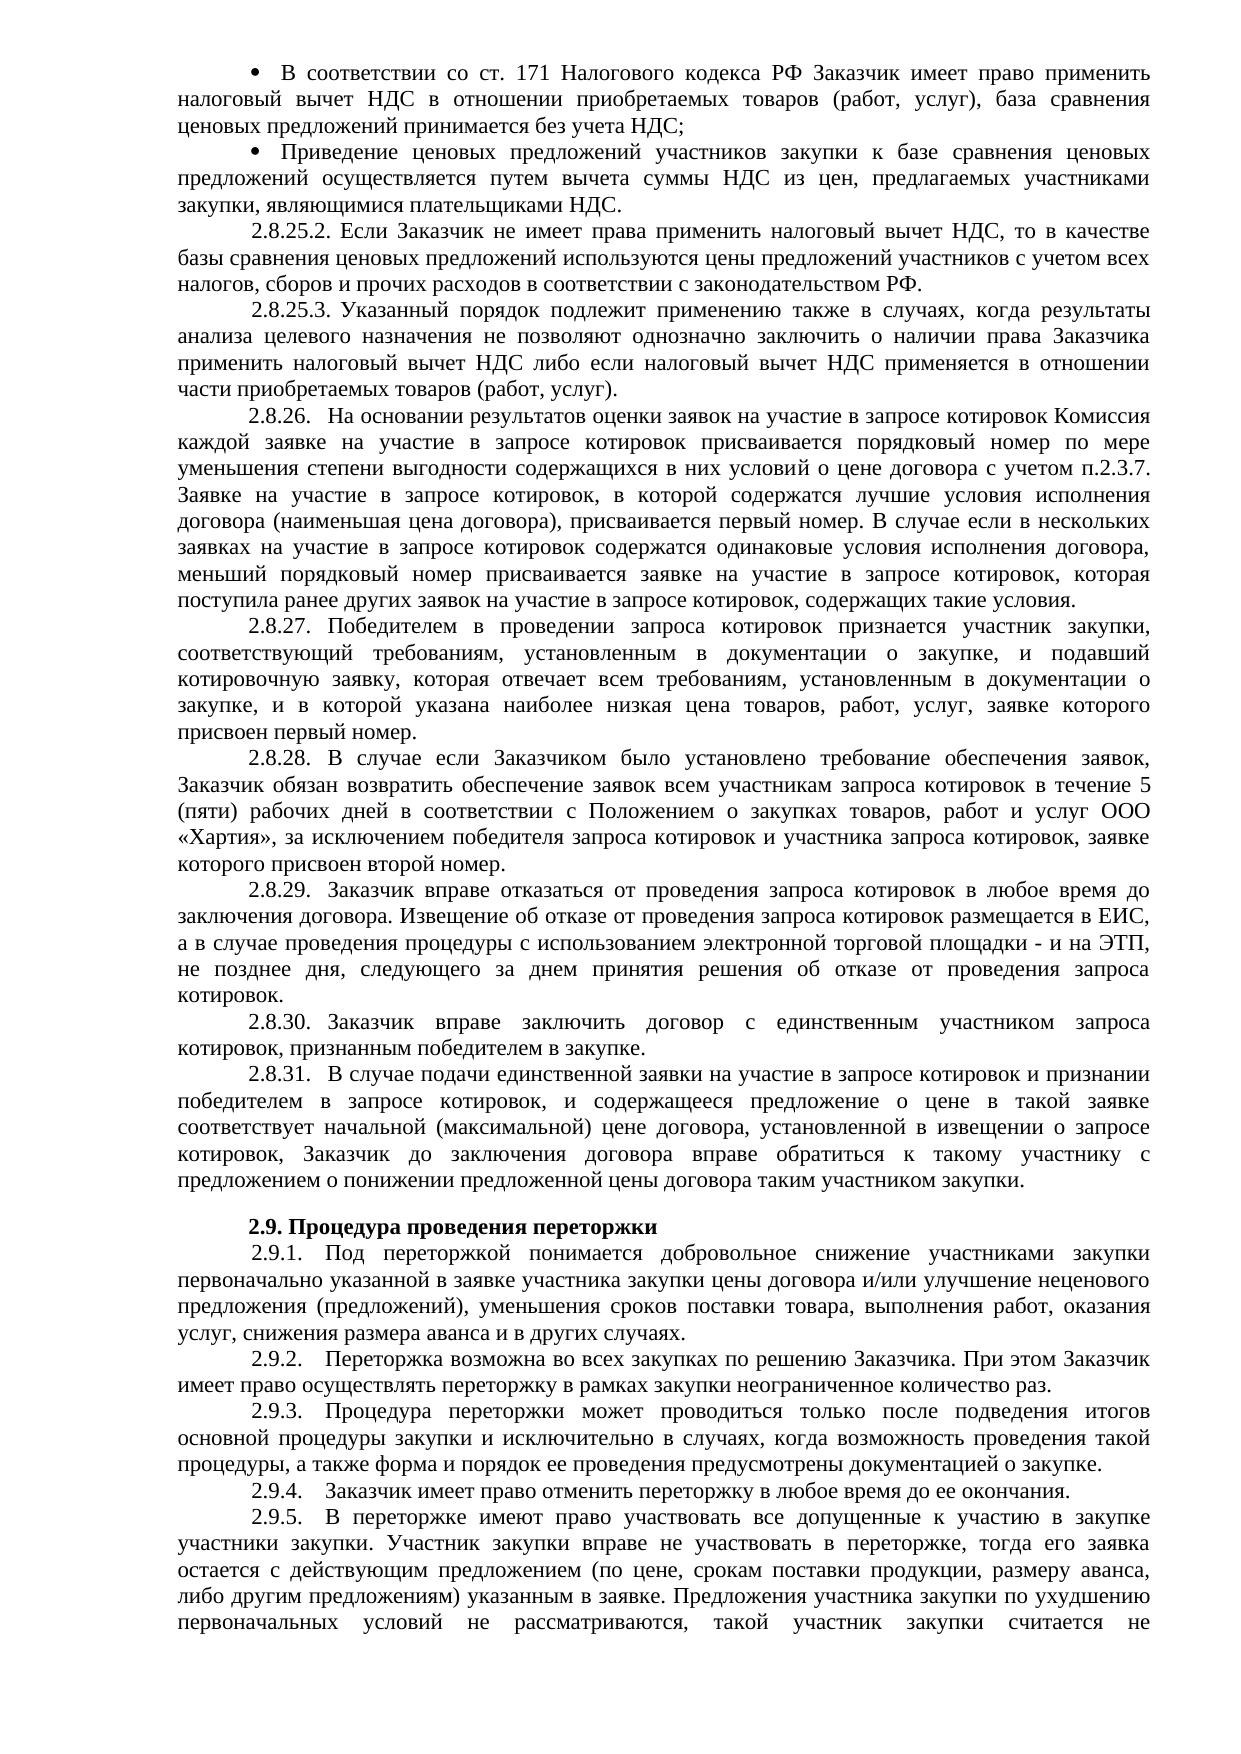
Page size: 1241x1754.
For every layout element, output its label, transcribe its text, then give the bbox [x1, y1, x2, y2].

list Указанный порядок подлежит применению также в случаях, когда результаты анализа целевого назначения не позволяют однозначно заключить о наличии права Заказчика применить налоговый вычет НДС либо если налоговый вычет НДС применяется в отношении части приобретаемых товаров (работ, услуг). [177, 296, 1152, 402]
list В случае подачи единственной заявки на участие в запросе котировок и признании победителем в запросе котировок, и содержащееся предложение о цене в такой заявке соответствует начальной (максимальной) цене договора, установленной в извещении о запросе котировок, Заказчик до заключения договора вправе обратиться к такому участнику с предложением о понижении предложенной цены договора таким участником закупки. [177, 1061, 1152, 1192]
list Заказчик вправе отказаться от проведения запроса котировок в любое время до заключения договора. Извещение об отказе от проведения запроса котировок размещается в ЕИС, а в случае проведения процедуры с использованием электронной торговой площадки - и на ЭТП, не позднее дня, следующего за днем принятия решения об отказе от проведения запроса котировок. [177, 876, 1152, 1008]
list Процедура переторжки может проводиться только после подведения итогов основной процедуры закупки и исключительно в случаях, когда возможность проведения такой процедуры, а также форма и порядок ее проведения предусмотрены документацией о закупке. [177, 1398, 1152, 1477]
list В случае если Заказчиком было установлено требование обеспечения заявок, Заказчик обязан возвратить обеспечение заявок всем участникам запроса котировок в течение 5 (пяти) рабочих дней в соответствии с Положением о закупках товаров, работ и услуг ООО «Хартия», за исключением победителя запроса котировок и участника запроса котировок, заявке которого присвоен второй номер. [177, 744, 1152, 876]
list Под переторжкой понимается добровольное снижение участниками закупки первоначально указанной в заявке участника закупки цены договора и/или улучшение неценового предложения (предложений), уменьшения сроков поставки товара, выполнения работ, оказания услуг, снижения размера аванса и в других случаях. [177, 1239, 1152, 1345]
list Переторжка возможна во всех закупках по решению Заказчика. При этом Заказчик имеет право осуществлять переторжку в рамках закупки неограниченное количество раз. [177, 1345, 1152, 1398]
text 2.9. Процедура проведения переторжки [248, 1213, 1152, 1239]
list Приведение ценовых предложений участников закупки к базе сравнения ценовых предложений осуществляется путем вычета суммы НДС из цен, предлагаемых участниками закупки, являющимися плательщиками НДС. [177, 138, 1152, 217]
list В соответствии со ст. 171 Налогового кодекса РФ Заказчик имеет право применить налоговый вычет НДС в отношении приобретаемых товаров (работ, услуг), база сравнения ценовых предложений принимается без учета НДС; [177, 59, 1152, 138]
list Победителем в проведении запроса котировок признается участник закупки, соответствующий требованиям, установленным в документации о закупке, и подавший котировочную заявку, которая отвечает всем требованиям, установленным в документации о закупке, и в которой указана наиболее низкая цена товаров, работ, услуг, заявке которого присвоен первый номер. [177, 612, 1152, 744]
list Если Заказчик не имеет права применить налоговый вычет НДС, то в качестве базы сравнения ценовых предложений используются цены предложений участников с учетом всех налогов, сборов и прочих расходов в соответствии с законодательством РФ. [177, 217, 1152, 296]
list Заказчик вправе заключить договор с единственным участником запроса котировок, признанным победителем в закупке. [177, 1008, 1152, 1061]
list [177, 1503, 1152, 1635]
list Заказчик имеет право отменить переторжку в любое время до ее окончания. [177, 1477, 1152, 1503]
list На основании результатов оценки заявок на участие в запросе котировок Комиссия каждой заявке на участие в запросе котировок присваивается порядковый номер по мере уменьшения степени выгодности содержащихся в них условий о цене договора с учетом п.2.3.7. Заявке на участие в запросе котировок, в которой содержатся лучшие условия исполнения договора (наименьшая цена договора), присваивается первый номер. В случае если в нескольких заявках на участие в запросе котировок содержатся одинаковые условия исполнения договора, меньший порядковый номер присваивается заявке на участие в запросе котировок, которая поступила ранее других заявок на участие в запросе котировок, содержащих такие условия. [177, 402, 1152, 612]
